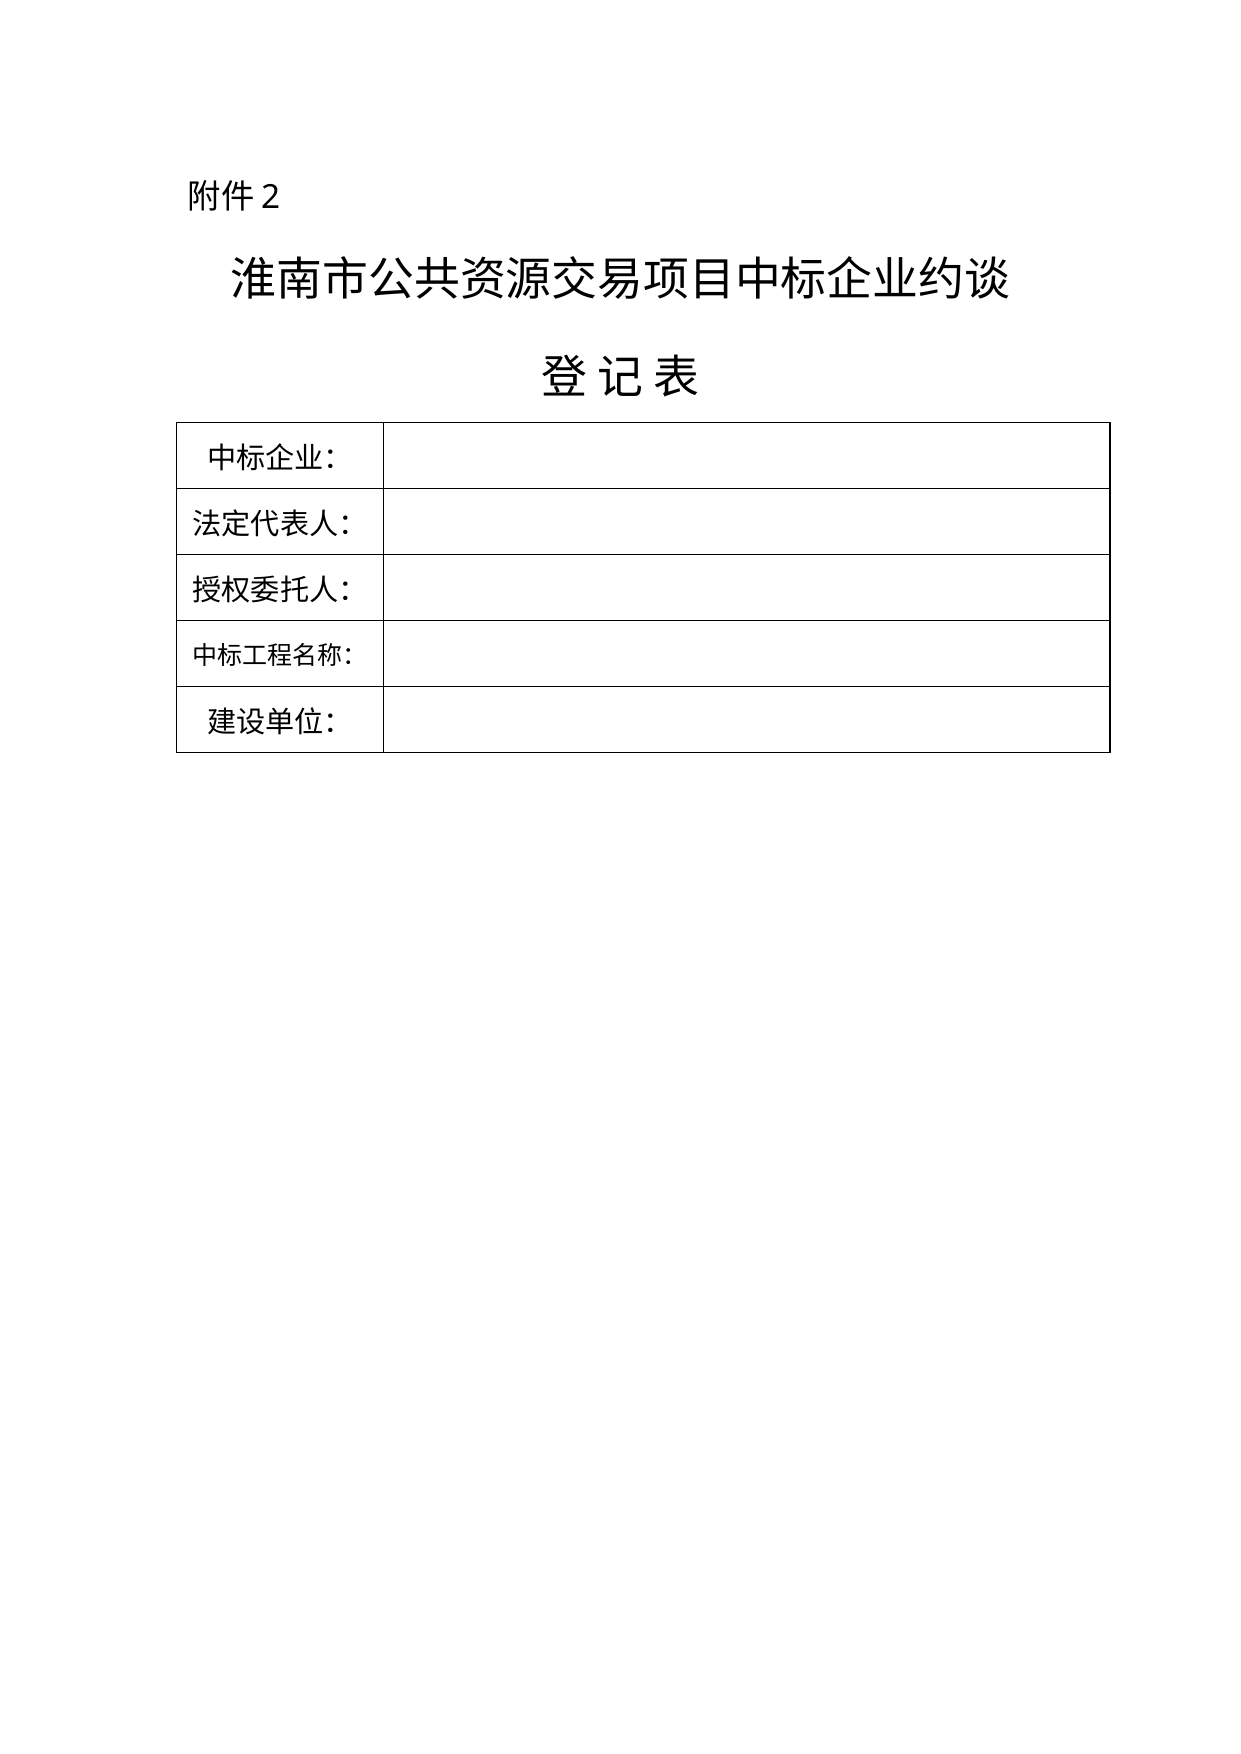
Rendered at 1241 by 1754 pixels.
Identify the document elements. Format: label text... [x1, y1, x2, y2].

table_cell 授权委托人： [177, 555, 383, 620]
table_cell 建设单位： [177, 687, 383, 752]
table_cell [384, 489, 1109, 554]
table_cell [384, 687, 1109, 752]
table_cell 法定代表人： [177, 489, 383, 554]
table_header [384, 423, 1109, 488]
table_header 中标企业： [177, 423, 383, 488]
text 淮南市公共资源交易项目中标企业约谈 [187, 227, 1053, 324]
text 附件2 [187, 162, 1053, 227]
table_cell [384, 555, 1109, 620]
table_cell [384, 621, 1109, 686]
table_cell 中标工程名称： [177, 621, 383, 686]
text 登 记 表 [187, 324, 1053, 422]
